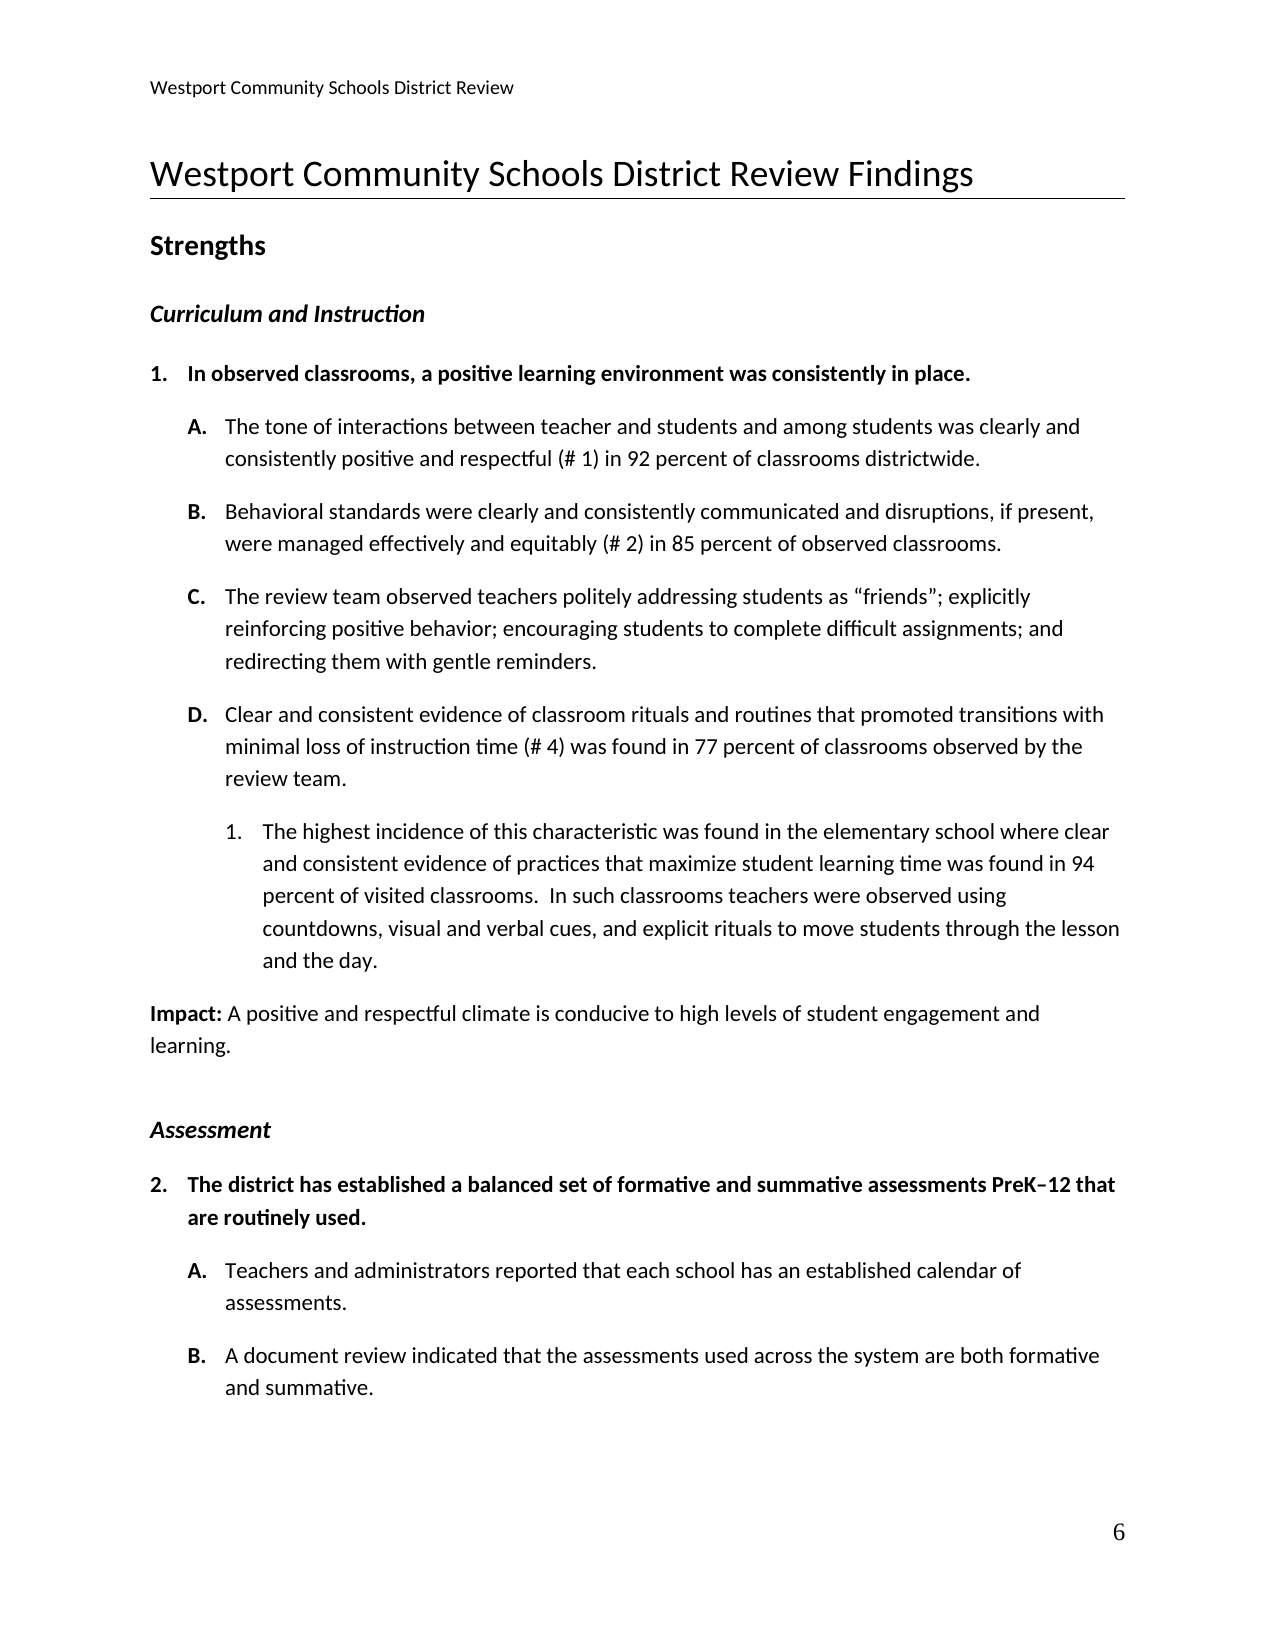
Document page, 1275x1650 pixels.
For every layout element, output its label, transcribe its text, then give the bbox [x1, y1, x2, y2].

text Curriculum and Instruction [150, 298, 1125, 328]
text Impact: A positive and respectful climate is conducive to high levels of student engagement and learning. [150, 999, 1125, 1059]
text 2. The district has established a balanced set of formative and summative assessments PreK–12 that are routinely used. [150, 1171, 1125, 1231]
text D. Clear and consistent evidence of classroom rituals and routines that promoted transitions with minimal loss of instruction time (# 4) was found in 77 percent of classrooms observed by the review team. [150, 700, 1125, 792]
text Westport Community Schools District Review Findings [150, 150, 1125, 198]
text B. A document review indicated that the assessments used across the system are both formative and summative. [187, 1341, 1125, 1401]
text Strengths [150, 227, 1125, 262]
text A. Teachers and administrators reported that each school has an established calendar of assessments. [187, 1256, 1125, 1316]
text Assessment [150, 1115, 1125, 1145]
text 1. In observed classrooms, a positive learning environment was consistently in place. [150, 359, 1125, 387]
text B. Behavioral standards were clearly and consistently communicated and disruptions, if present, were managed effectively and equitably (# 2) in 85 percent of observed classrooms. [150, 497, 1125, 557]
text C. The review team observed teachers politely addressing students as “friends”; explicitly reinforcing positive behavior; encouraging students to complete difficult assignments; and redirecting them with gentle reminders. [150, 582, 1125, 675]
text A. The tone of interactions between teacher and students and among students was clearly and consistently positive and respectful (# 1) in 92 percent of classrooms districtwide. [150, 412, 1125, 472]
text 1. The highest incidence of this characteristic was found in the elementary school where clear and consistent evidence of practices that maximize student learning time was found in 94 percent of visited classrooms. In such classrooms teachers were observed using countdowns, visual and verbal cues, and explicit rituals to move students through the lesson and the day. [150, 817, 1125, 974]
